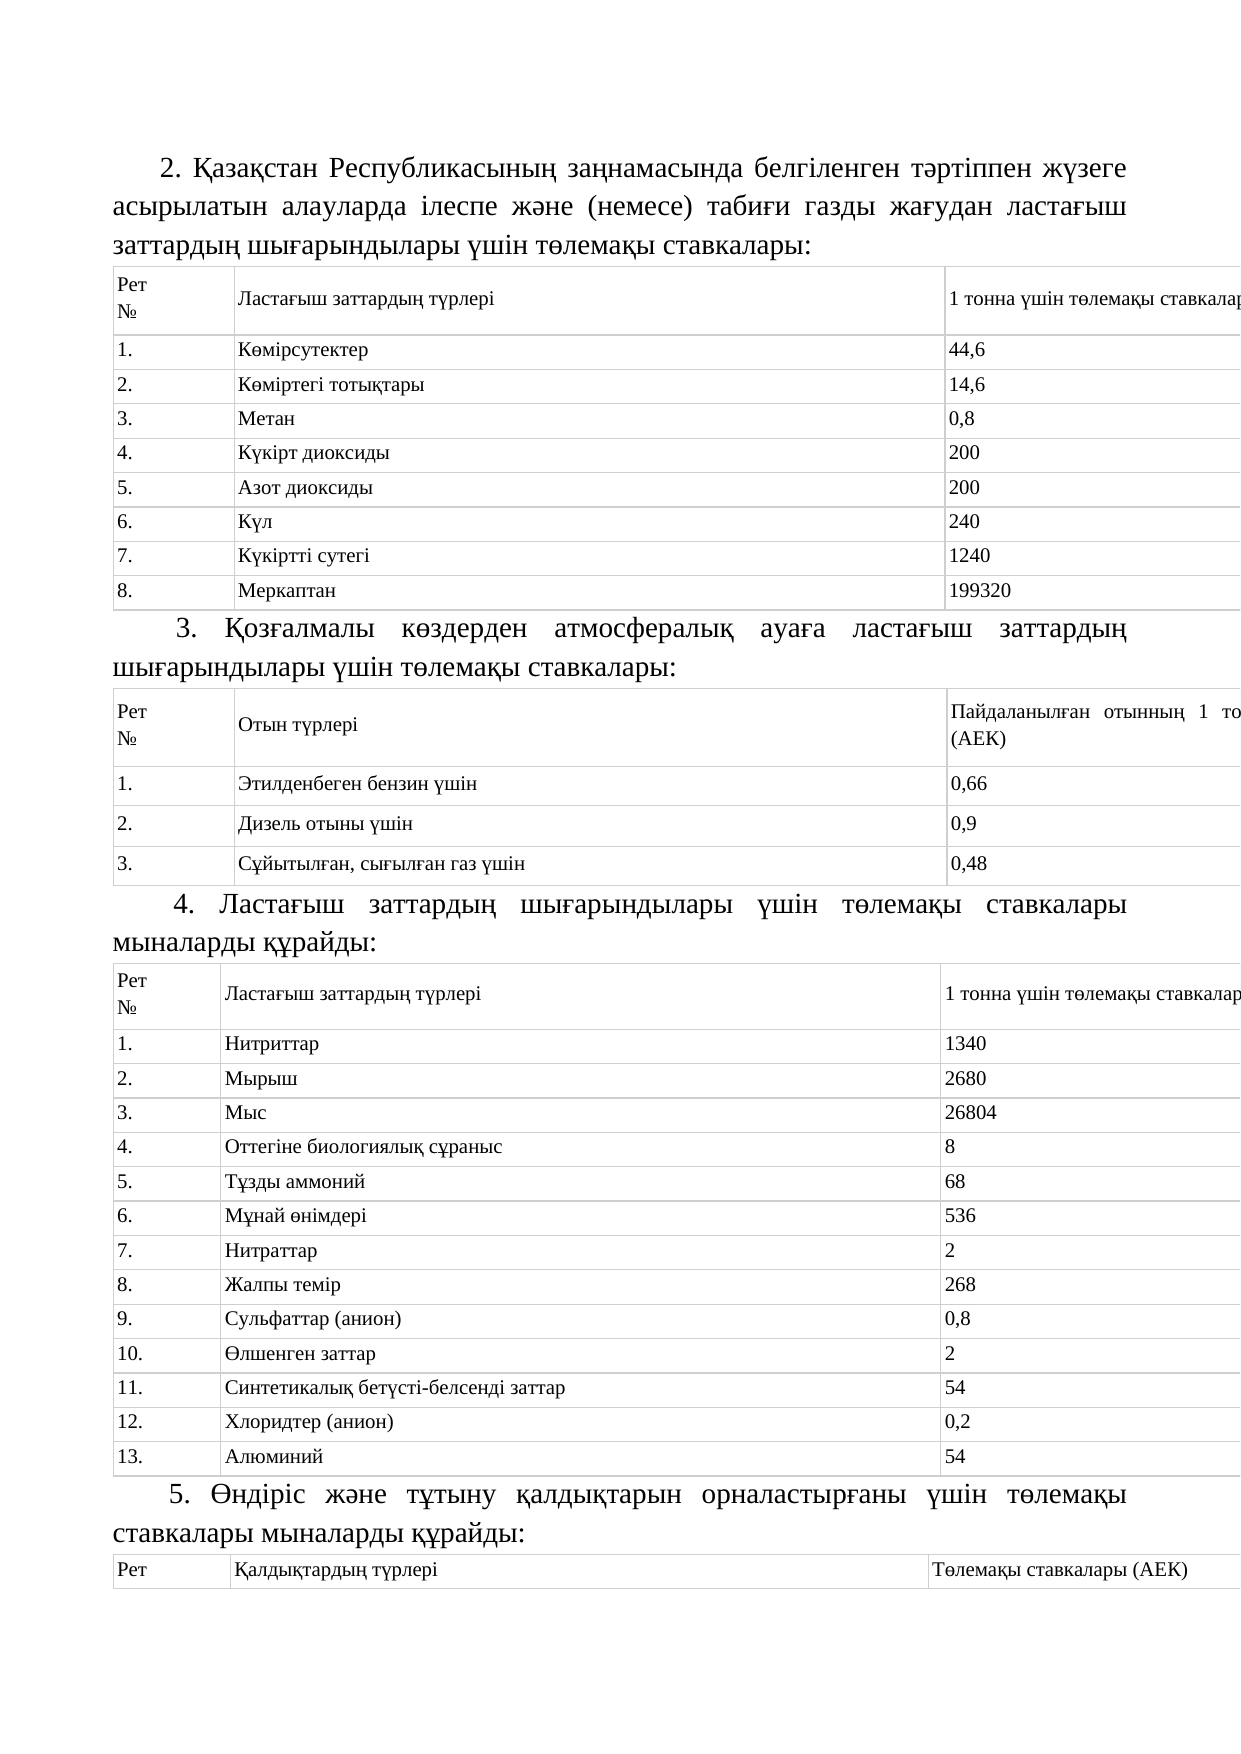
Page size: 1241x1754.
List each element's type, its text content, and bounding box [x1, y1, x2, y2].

table_cell Дизель отыны үшін [235, 806, 946, 846]
table_cell Мұнай өнімдері [221, 1202, 940, 1235]
table_cell 54 [941, 1374, 1240, 1407]
table_cell Тұзды аммоний [221, 1167, 940, 1200]
table_cell 44,6 [946, 336, 1240, 369]
table_cell 1340 [941, 1030, 1240, 1063]
table_cell 2. [114, 1064, 220, 1097]
table_cell 0,2 [941, 1408, 1240, 1441]
table_cell Нитраттар [221, 1236, 940, 1269]
table_cell 3. [114, 1099, 220, 1132]
table_cell 8. [114, 576, 234, 609]
table_cell Сульфаттар (анион) [221, 1305, 940, 1338]
table_cell Күкірт диоксиды [235, 439, 944, 472]
table_cell 54 [941, 1442, 1240, 1475]
table_header Ластағыш заттардың түрлері [221, 964, 940, 1028]
table_cell Көміртегі тотықтары [235, 370, 944, 403]
table_cell Азот диоксиды [235, 473, 944, 506]
table_cell 536 [941, 1202, 1240, 1235]
table_cell 2 [941, 1339, 1240, 1372]
table_cell 0,48 [948, 847, 1240, 884]
table_cell 6. [114, 1202, 220, 1235]
table_cell 9. [114, 1305, 220, 1338]
table_cell 0,8 [946, 404, 1240, 437]
table_cell Өлшенген заттар [221, 1339, 940, 1372]
table_cell 13. [114, 1442, 220, 1475]
table_cell 5. [114, 473, 234, 506]
table_cell Мыс [221, 1099, 940, 1132]
table_cell 200 [946, 473, 1240, 506]
table_cell Көмірсутектер [235, 336, 944, 369]
table_cell 12. [114, 1408, 220, 1441]
table_header Рет № [114, 964, 220, 1028]
text 3. Қозғалмалы көздерден атмосфералық ауаға ластағыш заттардың шығарындылары үшін төлемақы ставкалары: [112, 611, 1128, 683]
table_cell 4. [114, 439, 234, 472]
table_cell Сұйытылған, сығылған газ үшін [235, 847, 946, 884]
table_header Рет № [114, 689, 234, 766]
table_cell 68 [941, 1167, 1240, 1200]
table_cell 2. [114, 370, 234, 403]
table_header 1 тонна үшін төлемақы ставкалары (АЕК) [941, 964, 1240, 1028]
table_cell 1. [114, 336, 234, 369]
text 5. Өндіріс және тұтыну қалдықтарын орналастырғаны үшін төлемақы ставкалары мыналарды құрайды: [112, 1477, 1128, 1549]
table_cell 7. [114, 542, 234, 575]
table_cell 199320 [946, 576, 1240, 609]
table_cell 6. [114, 508, 234, 541]
table_header Отын түрлері [235, 689, 946, 766]
table_cell 11. [114, 1374, 220, 1407]
table_cell 200 [946, 439, 1240, 472]
table_cell Меркаптан [235, 576, 944, 609]
table_cell Нитриттар [221, 1030, 940, 1063]
table_cell 0,9 [948, 806, 1240, 846]
table_header 1 тонна үшін төлемақы ставкалары (АЕК) [946, 267, 1240, 334]
table_cell Жалпы темір [221, 1270, 940, 1303]
table_cell 0,66 [948, 767, 1240, 805]
table_cell Күкіртті сутегі [235, 542, 944, 575]
table_cell 0,8 [941, 1305, 1240, 1338]
text 4. Ластағыш заттардың шығарындылары үшін төлемақы ставкалары мыналарды құрайды: [112, 886, 1128, 958]
table_cell 268 [941, 1270, 1240, 1303]
table_cell 1. [114, 767, 234, 805]
table_cell 5. [114, 1167, 220, 1200]
table_header Ластағыш заттардың түрлері [235, 267, 944, 334]
text 2. Қазақстан Республикасының заңнамасында белгіленген тәртіппен жүзеге асырылатын алауларда ілеспе және (немесе) табиғи газды жағудан ластағыш заттардың шығарындылары үшін төлемақы ставкалары: [112, 150, 1128, 261]
table_cell Этилденбеген бензин үшін [235, 767, 946, 805]
table_cell 2. [114, 806, 234, 846]
table_cell 26804 [941, 1099, 1240, 1132]
table_cell 10. [114, 1339, 220, 1372]
table_cell Оттегіне биологиялық сұраныс [221, 1133, 940, 1166]
table_cell 7. [114, 1236, 220, 1269]
table_cell 240 [946, 508, 1240, 541]
table_cell 1. [114, 1030, 220, 1063]
table_cell 8 [941, 1133, 1240, 1166]
table_cell Мырыш [221, 1064, 940, 1097]
table_header Рет № [114, 1555, 230, 1588]
table_header Рет № [114, 267, 234, 334]
table_cell Алюминий [221, 1442, 940, 1475]
table_cell 4. [114, 1133, 220, 1166]
table_cell 8. [114, 1270, 220, 1303]
table_header Пайдаланылған отынның 1 тоннасы үшін ставка (АЕК) [948, 689, 1240, 766]
table_cell Метан [235, 404, 944, 437]
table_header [231, 1555, 928, 1588]
table_header Төлемақы ставкалары (АЕК) [929, 1555, 1240, 1588]
table_cell 1240 [946, 542, 1240, 575]
table_cell Күл [235, 508, 944, 541]
table_cell 3. [114, 847, 234, 884]
table_cell 2680 [941, 1064, 1240, 1097]
table_cell Синтетикалық бетүсті-белсенді заттар [221, 1374, 940, 1407]
table_cell 14,6 [946, 370, 1240, 403]
table_cell 3. [114, 404, 234, 437]
table_cell 2 [941, 1236, 1240, 1269]
table_cell Хлоридтер (анион) [221, 1408, 940, 1441]
